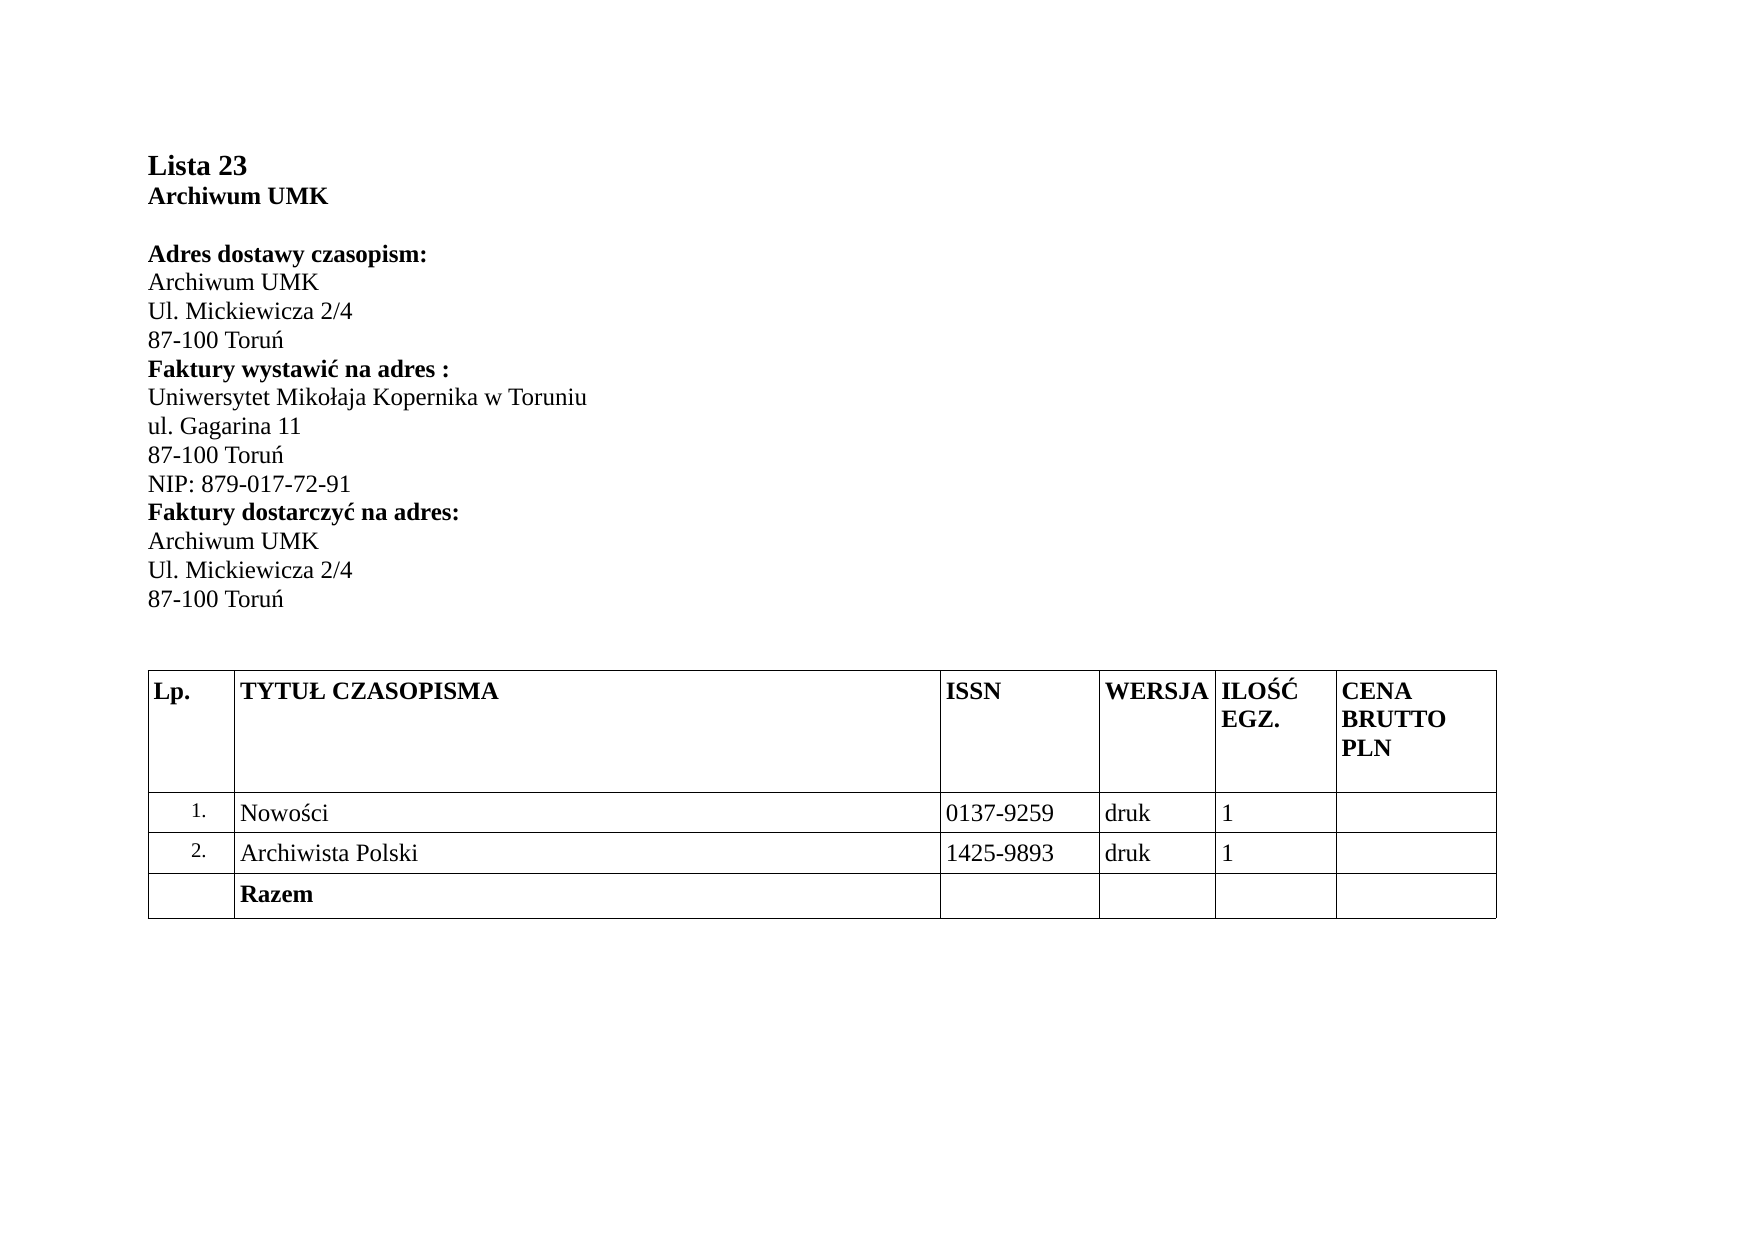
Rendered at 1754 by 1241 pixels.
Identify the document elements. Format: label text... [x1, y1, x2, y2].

text Lista 23 [148, 148, 1606, 181]
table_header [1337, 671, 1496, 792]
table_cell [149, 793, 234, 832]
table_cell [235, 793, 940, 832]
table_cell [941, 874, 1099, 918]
text Archiwum UMK [148, 181, 1606, 210]
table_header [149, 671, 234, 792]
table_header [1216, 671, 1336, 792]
text 87-100 Toruń [148, 440, 1606, 469]
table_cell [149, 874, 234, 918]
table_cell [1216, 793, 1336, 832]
text NIP: 879-017-72-91 [148, 469, 1606, 497]
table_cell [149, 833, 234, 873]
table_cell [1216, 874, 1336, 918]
text Uniwersytet Mikołaja Kopernika w Toruniu [148, 382, 1606, 411]
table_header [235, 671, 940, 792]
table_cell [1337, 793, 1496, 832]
text 87-100 Toruń [148, 584, 1606, 612]
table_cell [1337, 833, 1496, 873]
text Adres dostawy czasopism: [148, 239, 1606, 267]
text Archiwum UMK [148, 267, 1606, 296]
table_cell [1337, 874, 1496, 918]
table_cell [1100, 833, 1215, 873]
text Archiwum UMK [148, 526, 1606, 555]
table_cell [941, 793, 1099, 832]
text 87-100 Toruń [148, 325, 1606, 354]
text Faktury dostarczyć na adres: [148, 497, 1606, 526]
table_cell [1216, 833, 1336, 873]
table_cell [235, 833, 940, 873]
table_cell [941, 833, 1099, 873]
text Ul. Mickiewicza 2/4 [148, 555, 1606, 584]
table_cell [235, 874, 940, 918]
text ul. Gagarina 11 [148, 411, 1606, 440]
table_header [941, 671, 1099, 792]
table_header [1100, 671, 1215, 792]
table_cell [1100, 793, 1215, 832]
text Faktury wystawić na adres : [148, 354, 1606, 382]
text Ul. Mickiewicza 2/4 [148, 296, 1606, 325]
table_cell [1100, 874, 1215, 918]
